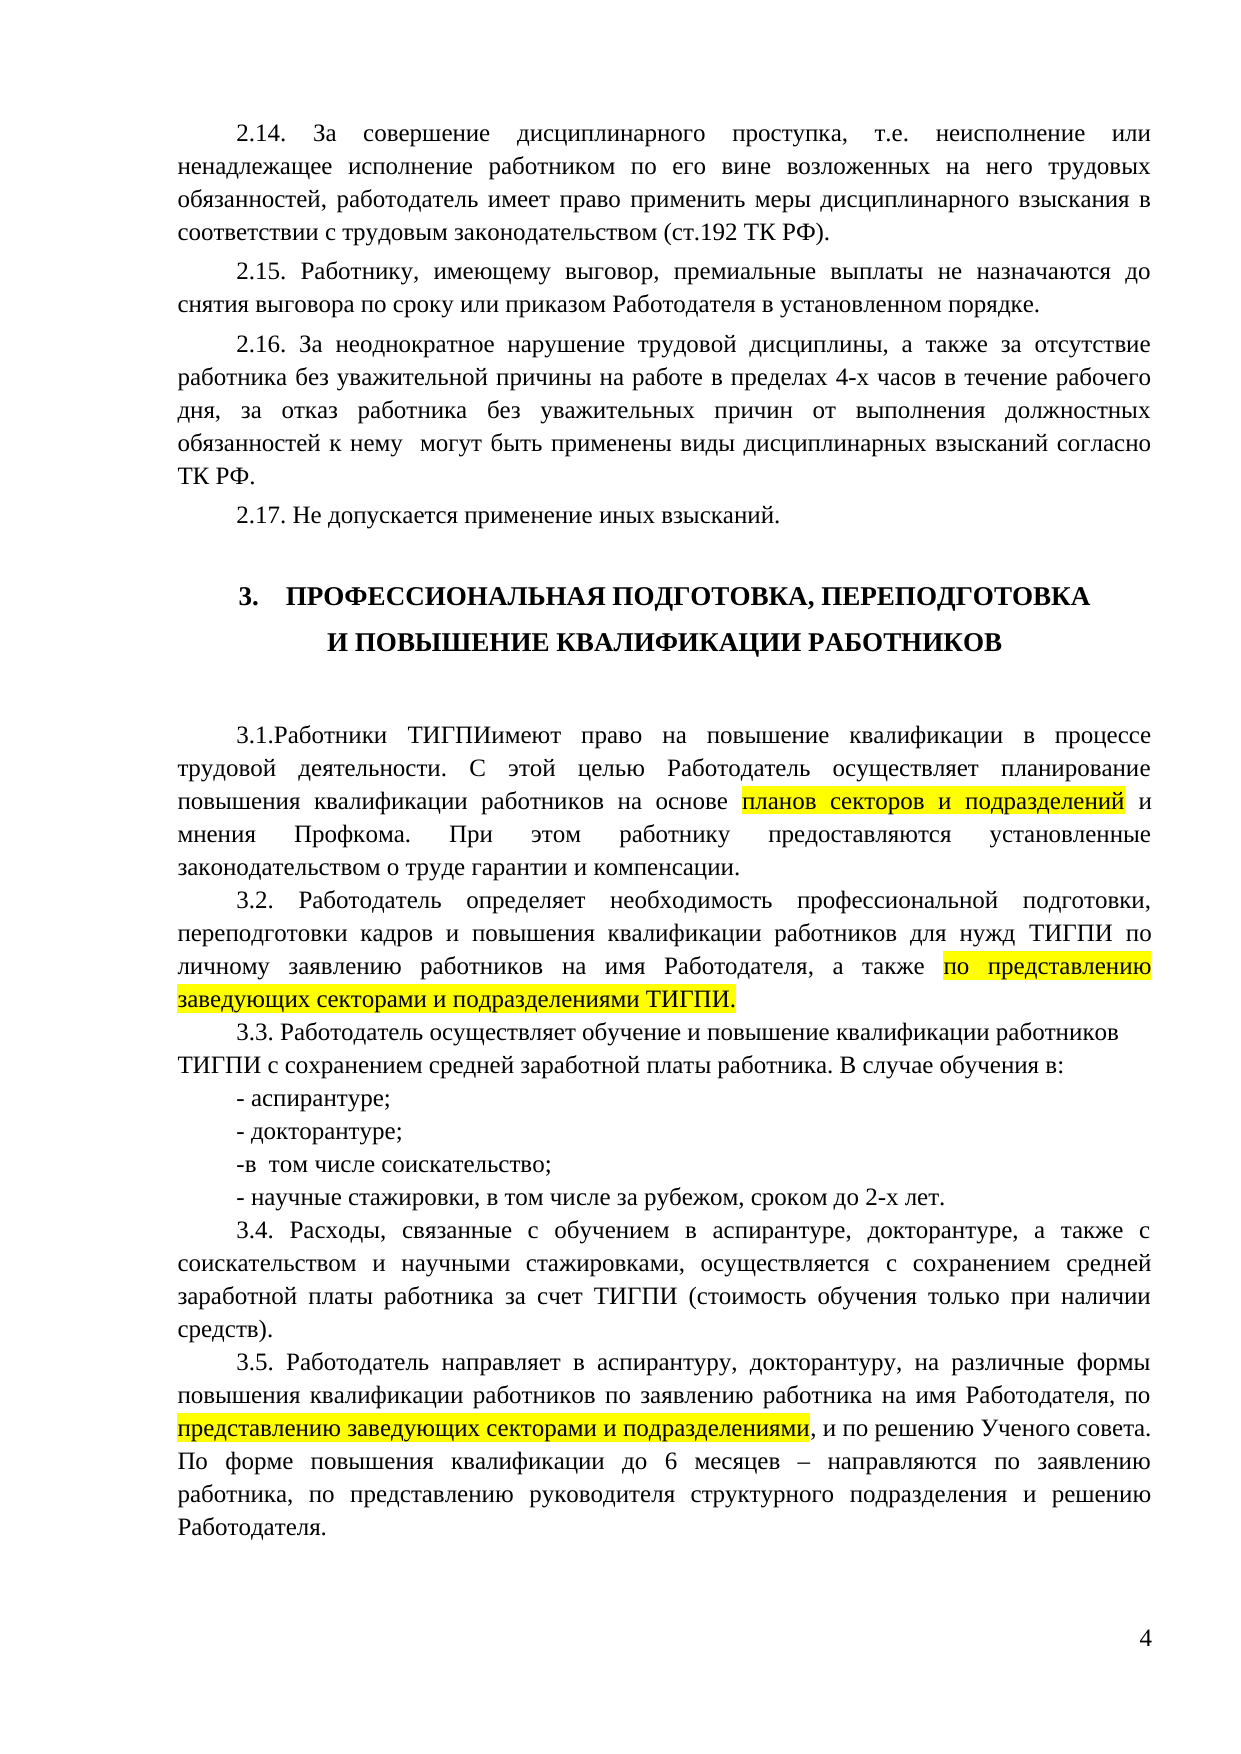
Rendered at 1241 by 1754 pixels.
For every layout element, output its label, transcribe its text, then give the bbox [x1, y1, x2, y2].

text -в том числе соискательство; [177, 1149, 1152, 1178]
text 3.3. Работодатель осуществляет обучение и повышение квалификации работников ТИГПИ с сохранением средней заработной платы работника. В случае обучения в: [177, 1017, 1152, 1079]
text И ПОВЫШЕНИЕ КВАЛИФИКАЦИИ РАБОТНИКОВ [177, 626, 1152, 658]
text - научные стажировки, в том числе за рубежом, сроком до 2-х лет. [177, 1182, 1152, 1211]
text 2.14. За совершение дисциплинарного проступка, т.е. неисполнение или ненадлежащее исполнение работником по его вине возложенных на него трудовых обязанностей, работодатель имеет право применить меры дисциплинарного взыскания в соответствии с трудовым законодательством (ст.192 ТК РФ). [177, 118, 1152, 246]
text 3.2. Работодатель определяет необходимость профессиональной подготовки, переподготовки кадров и повышения квалификации работников для нужд ТИГПИ по личному заявлению работников на имя Работодателя, а также по представлению заведующих секторами и подразделениями ТИГПИ. [177, 885, 1152, 1013]
text 3. ПРОФЕССИОНАЛЬНАЯ ПОДГОТОВКА, ПЕРЕПОДГОТОВКА [177, 580, 1152, 611]
text 2.17. Не допускается применение иных взысканий. [177, 500, 1152, 529]
text - аспирантуре; [177, 1083, 1152, 1112]
text 3.4. Расходы, связанные с обучением в аспирантуре, докторантуре, а также с соискательством и научными стажировками, осуществляется с сохранением средней заработной платы работника за счет ТИГПИ (стоимость обучения только при наличии средств). [177, 1215, 1152, 1343]
text - докторантуре; [177, 1116, 1152, 1145]
text 3.5. Работодатель направляет в аспирантуру, докторантуру, на различные формы повышения квалификации работников по заявлению работника на имя Работодателя, по представлению заведующих секторами и подразделениями, и по решению Ученого совета. По форме повышения квалификации до 6 месяцев – направляются по заявлению работника, по представлению руководителя структурного подразделения и решению Работодателя. [177, 1347, 1152, 1541]
text 2.16. За неоднократное нарушение трудовой дисциплины, а также за отсутствие работника без уважительной причины на работе в пределах 4-х часов в течение рабочего дня, за отказ работника без уважительных причин от выполнения должностных обязанностей к нему могут быть применены виды дисциплинарных взысканий согласно ТК РФ. [177, 329, 1152, 489]
text 2.15. Работнику, имеющему выговор, премиальные выплаты не назначаются до снятия выговора по сроку или приказом Работодателя в установленном порядке. [177, 256, 1152, 318]
text 3.1.Работники ТИГПИимеют право на повышение квалификации в процессе трудовой деятельности. С этой целью Работодатель осуществляет планирование повышения квалификации работников на основе планов секторов и подразделений и мнения Профкома. При этом работнику предоставляются установленные законодательством о труде гарантии и компенсации. [177, 720, 1152, 881]
